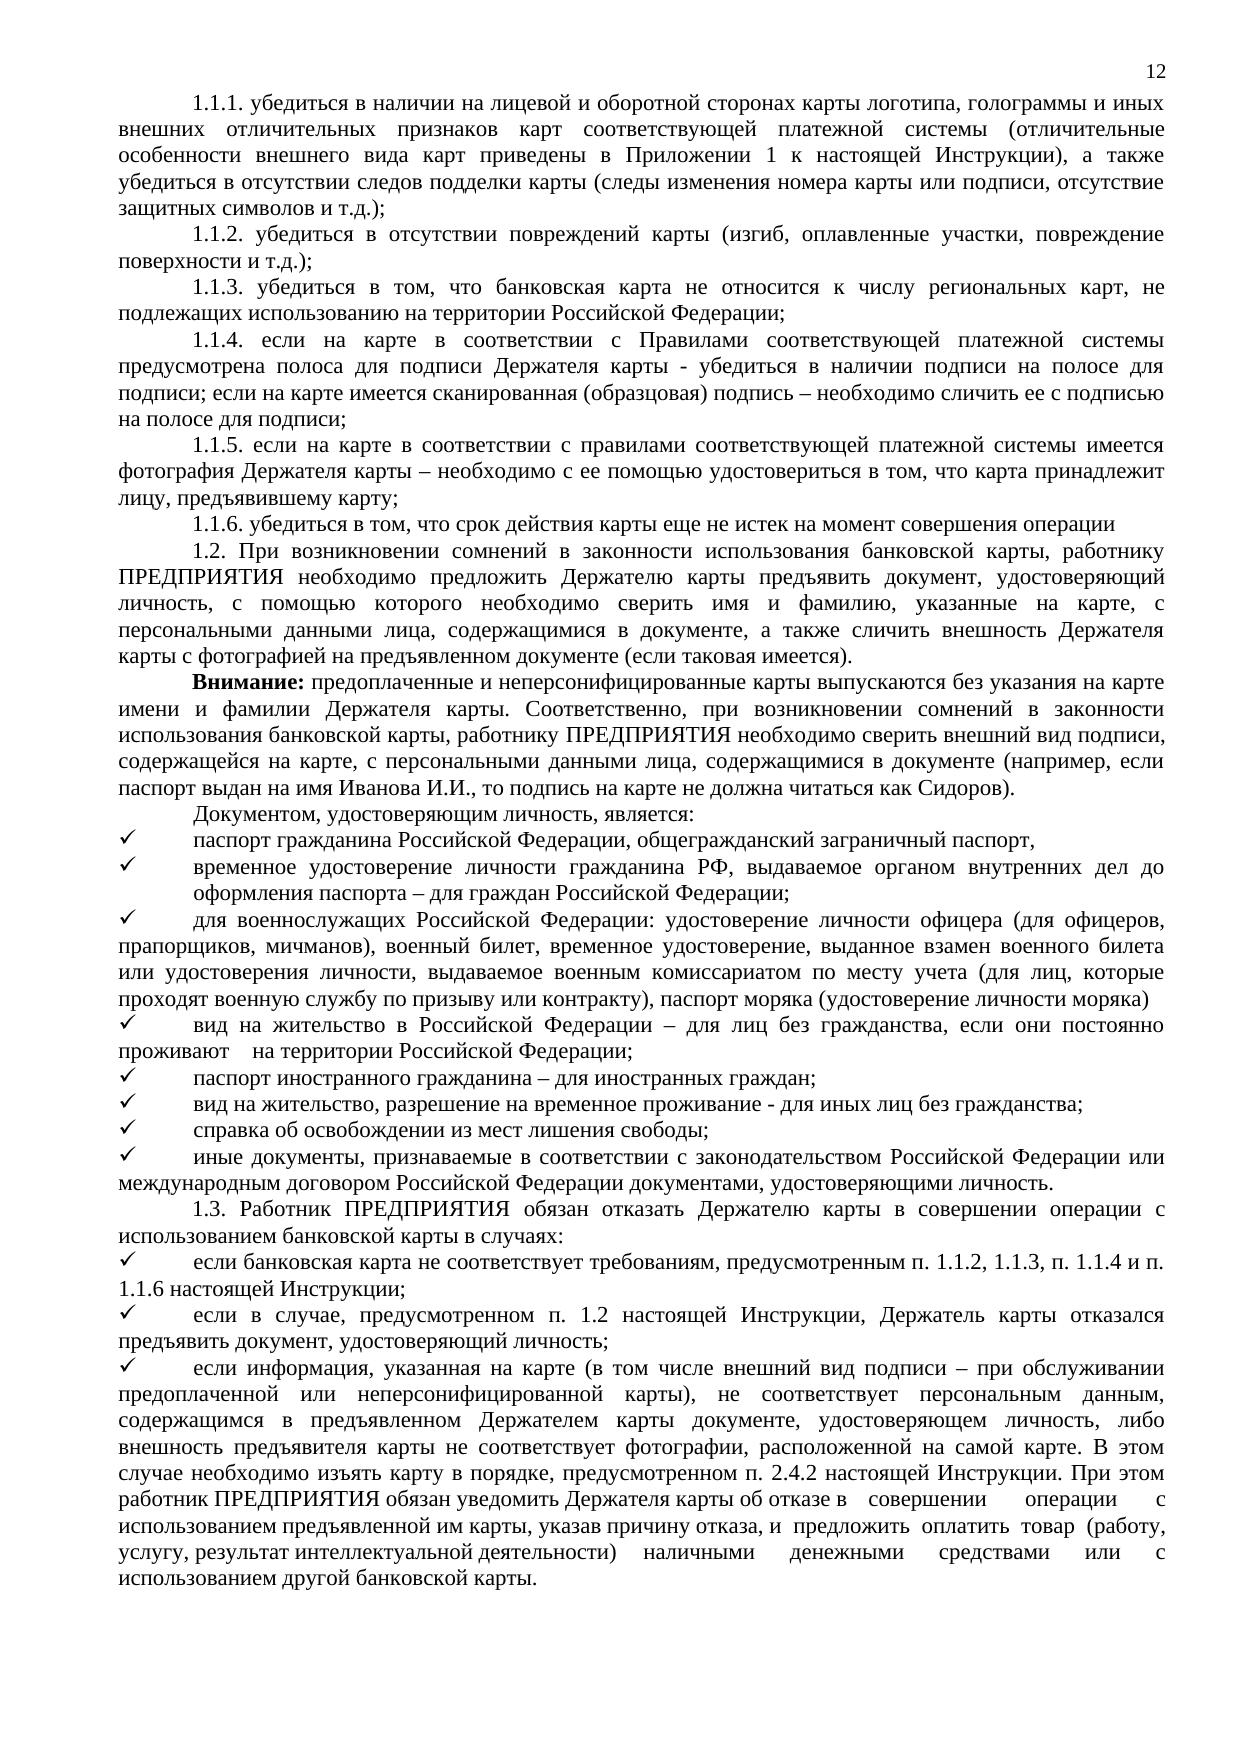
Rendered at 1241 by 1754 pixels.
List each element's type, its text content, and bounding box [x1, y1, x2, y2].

list для военнослужащих Российской Федерации: удостоверение личности офицера (для офицеров, прапорщиков, мичманов), военный билет, временное удостоверение, выданное взамен военного билета или удостоверения личности, выдаваемое военным комиссариатом по месту учета (для лиц, которые проходят военную службу по призыву или контракту), паспорт моряка (удостоверение личности моряка) [118, 906, 1166, 1011]
text 1.1.5. если на карте в соответствии с правилами соответствующей платежной системы имеется фотография Держателя карты – необходимо с ее помощью удостовериться в том, что карта принадлежит лицу, предъявившему карту; [118, 431, 1166, 510]
list иные документы, признаваемые в соответствии с законодательством Российской Федерации или международным договором Российской Федерации документами, удостоверяющими личность. [118, 1143, 1166, 1196]
text 1.1.3. убедиться в том, что банковская карта не относится к числу региональных карт, не подлежащих использованию на территории Российской Федерации; [118, 273, 1166, 326]
list если в случае, предусмотренном п. 1.2 настоящей Инструкции, Держатель карты отказался предъявить документ, удостоверяющий личность; [118, 1301, 1166, 1354]
list справка об освобождении из мест лишения свободы; [118, 1116, 1166, 1143]
list если банковская карта не соответствует требованиям, предусмотренным п. 1.1.2, 1.1.3, п. 1.1.4 и п. 1.1.6 настоящей Инструкции; [118, 1248, 1166, 1301]
text Документом, удостоверяющим личность, является: [118, 800, 1166, 827]
text Внимание: предоплаченные и неперсонифицированные карты выпускаются без указания на карте имени и фамилии Держателя карты. Соответственно, при возникновении сомнений в законности использования банковской карты, работнику ПРЕДПРИЯТИЯ необходимо сверить внешний вид подписи, содержащейся на карте, с персональными данными лица, содержащимися в документе (например, если паспорт выдан на имя Иванова И.И., то подпись на карте не должна читаться как Сидоров). [118, 668, 1166, 800]
text 1.1.2. убедиться в отсутствии повреждений карты (изгиб, оплавленные участки, повреждение поверхности и т.д.); [118, 220, 1166, 273]
list вид на жительство, разрешение на временное проживание - для иных лиц без гражданства; [118, 1090, 1166, 1116]
text 1.3. Работник ПРЕДПРИЯТИЯ обязан отказать Держателю карты в совершении операции с использованием банковской карты в случаях: [118, 1196, 1166, 1248]
text 1.1.6. убедиться в том, что срок действия карты еще не истек на момент совершения операции [118, 510, 1166, 537]
list если информация, указанная на карте (в том числе внешний вид подписи – при обслуживании предоплаченной или неперсонифицированной карты), не соответствует персональным данным, содержащимся в предъявленном Держателем карты документе, удостоверяющем личность, либо внешность предъявителя карты не соответствует фотографии, расположенной на самой карте. В этом случае необходимо изъять карту в порядке, предусмотренном п. 2.4.2 настоящей Инструкции. При этом работник ПРЕДПРИЯТИЯ обязан уведомить Держателя карты об отказе в совершении операции с использованием предъявленной им карты, указав причину отказа, и предложить оплатить товар (работу, услугу, результат интеллектуальной деятельности) наличными денежными средствами или с использованием другой банковской карты. [118, 1354, 1166, 1591]
list паспорт гражданина Российской Федерации, общегражданский заграничный паспорт, [118, 827, 1166, 853]
list временное удостоверение личности гражданина РФ, выдаваемое органом внутренних дел до оформления паспорта – для граждан Российской Федерации; [118, 853, 1166, 906]
list паспорт иностранного гражданина – для иностранных граждан; [118, 1064, 1166, 1090]
text 1.1.1. убедиться в наличии на лицевой и оборотной сторонах карты логотипа, голограммы и иных внешних отличительных признаков карт соответствующей платежной системы (отличительные особенности внешнего вида карт приведены в Приложении 1 к настоящей Инструкции), а также убедиться в отсутствии следов подделки карты (следы изменения номера карты или подписи, отсутствие защитных символов и т.д.); [118, 89, 1166, 220]
text 1.1.4. если на карте в соответствии с Правилами соответствующей платежной системы предусмотрена полоса для подписи Держателя карты - убедиться в наличии подписи на полосе для подписи; если на карте имеется сканированная (образцовая) подпись – необходимо сличить ее с подписью на полосе для подписи; [118, 326, 1166, 431]
text 1.2. При возникновении сомнений в законности использования банковской карты, работнику ПРЕДПРИЯТИЯ необходимо предложить Держателю карты предъявить документ, удостоверяющий личность, с помощью которого необходимо сверить имя и фамилию, указанные на карте, с персональными данными лица, содержащимися в документе, а также сличить внешность Держателя карты с фотографией на предъявленном документе (если таковая имеется). [118, 537, 1166, 668]
list вид на жительство в Российской Федерации – для лиц без гражданства, если они постоянно проживают на территории Российской Федерации; [118, 1011, 1166, 1064]
